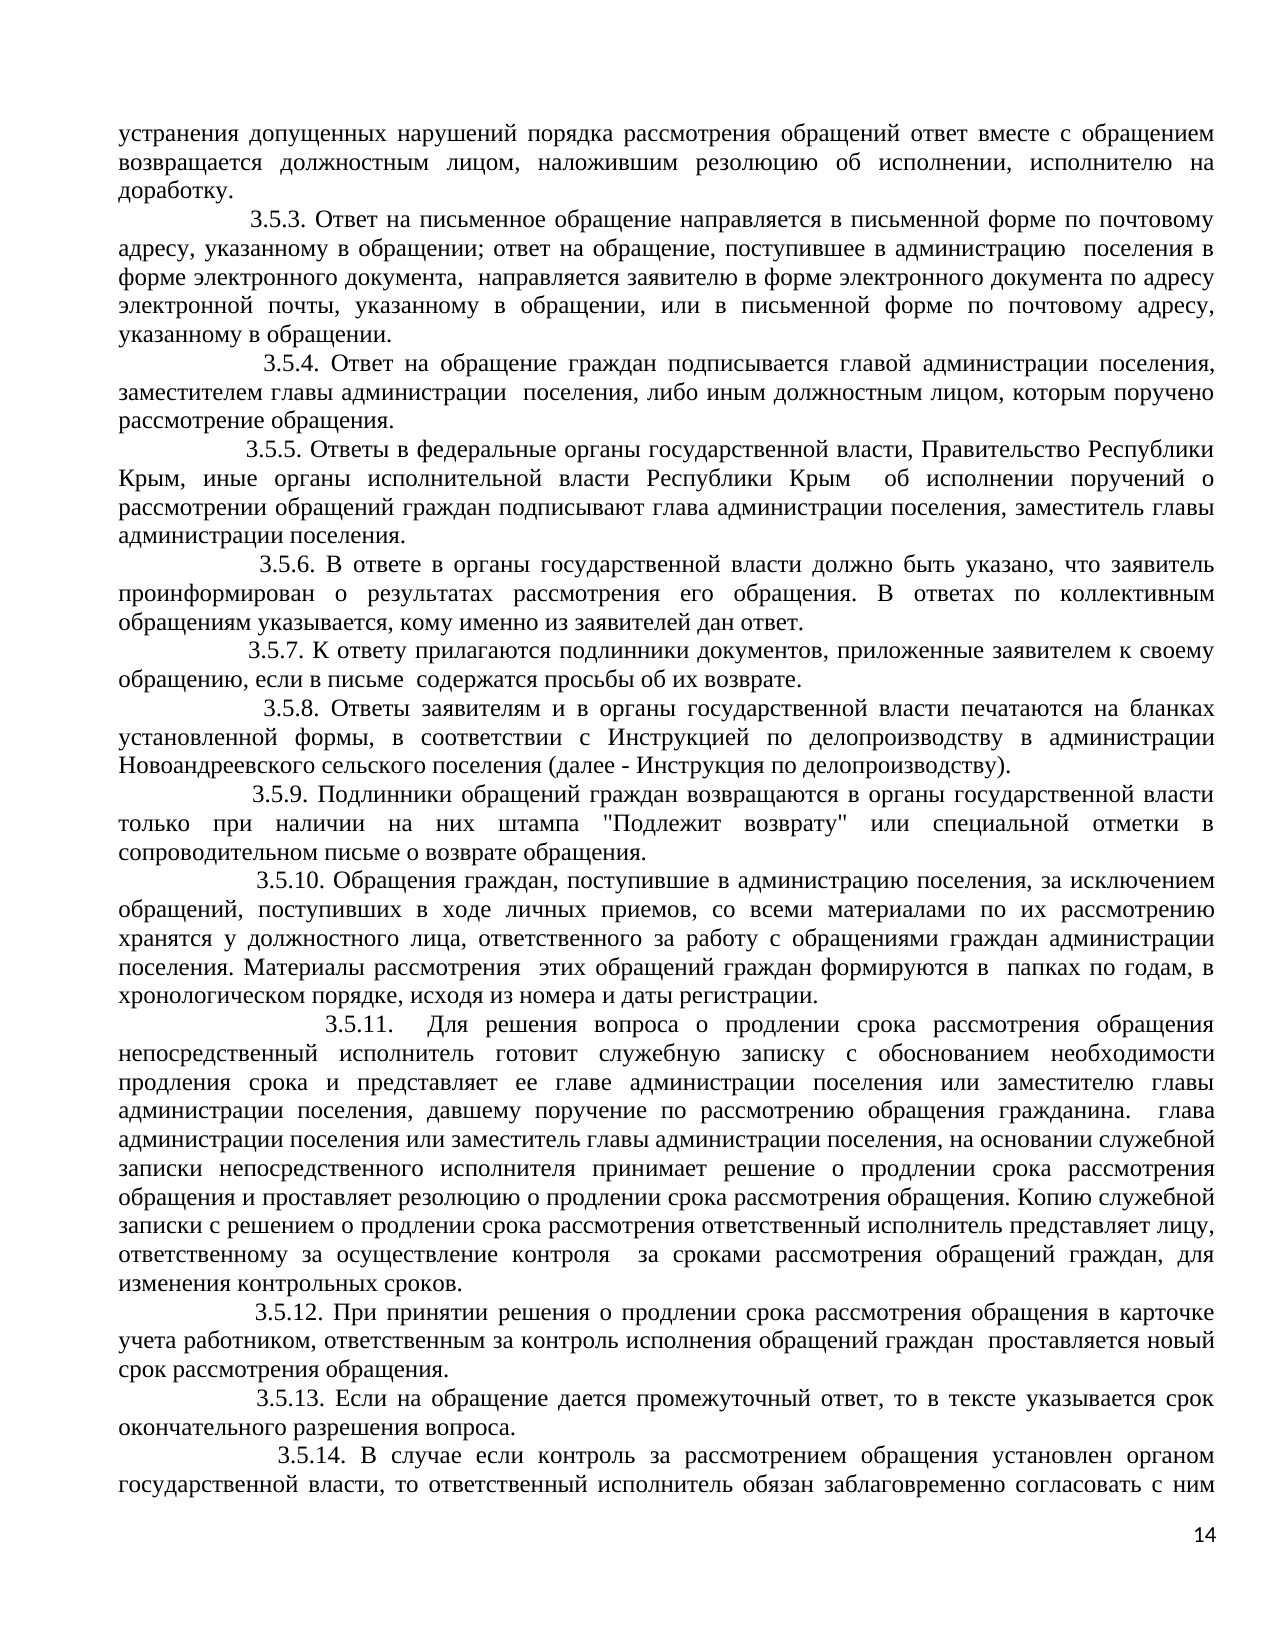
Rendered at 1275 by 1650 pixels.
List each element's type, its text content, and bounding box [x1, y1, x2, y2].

text 3.5.8. Ответы заявителям и в органы государственной власти печатаются на бланках установленной формы, в соответствии с Инструкцией по делопроизводству в администрации Новоандреевского сельского поселения (далее - Инструкция по делопроизводству). [118, 693, 1216, 779]
text 3.5.5. Ответы в федеральные органы государственной власти, Правительство Республики Крым, иные органы исполнительной власти Республики Крым об исполнении поручений о рассмотрении обращений граждан подписывают глава администрации поселения, заместитель главы администрации поселения. [118, 434, 1216, 549]
text 3.5.7. К ответу прилагаются подлинники документов, приложенные заявителем к своему обращению, если в письме содержатся просьбы об их возврате. [118, 636, 1216, 693]
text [118, 118, 1216, 204]
text 3.5.4. Ответ на обращение граждан подписывается главой администрации поселения, заместителем главы администрации поселения, либо иным должностным лицом, которым поручено рассмотрение обращения. [118, 348, 1216, 434]
text 3.5.11. Для решения вопроса о продлении срока рассмотрения обращения непосредственный исполнитель готовит служебную записку с обоснованием необходимости продления срока и представляет ее главе администрации поселения или заместителю главы администрации поселения, давшему поручение по рассмотрению обращения гражданина. глава администрации поселения или заместитель главы администрации поселения, на основании служебной записки непосредственного исполнителя принимает решение о продлении срока рассмотрения обращения и проставляет резолюцию о продлении срока рассмотрения обращения. Копию служебной записки с решением о продлении срока рассмотрения ответственный исполнитель представляет лицу, ответственному за осуществление контроля за сроками рассмотрения обращений граждан, для изменения контрольных сроков. [118, 1009, 1216, 1297]
text 3.5.13. Если на обращение дается промежуточный ответ, то в тексте указывается срок окончательного разрешения вопроса. [118, 1383, 1216, 1441]
text 3.5.10. Обращения граждан, поступившие в администрацию поселения, за исключением обращений, поступивших в ходе личных приемов, со всеми материалами по их рассмотрению хранятся у должностного лица, ответственного за работу с обращениями граждан администрации поселения. Материалы рассмотрения этих обращений граждан формируются в папках по годам, в хронологическом порядке, исходя из номера и даты регистрации. [118, 866, 1216, 1009]
text 3.5.12. При принятии решения о продлении срока рассмотрения обращения в карточке учета работником, ответственным за контроль исполнения обращений граждан проставляется новый срок рассмотрения обращения. [118, 1297, 1216, 1383]
text 3.5.9. Подлинники обращений граждан возвращаются в органы государственной власти только при наличии на них штампа "Подлежит возврату" или специальной отметки в сопроводительном письме о возврате обращения. [118, 779, 1216, 866]
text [118, 1441, 1216, 1498]
text 3.5.6. В ответе в органы государственной власти должно быть указано, что заявитель проинформирован о результатах рассмотрения его обращения. В ответах по коллективным обращениям указывается, кому именно из заявителей дан ответ. [118, 549, 1216, 636]
text 3.5.3. Ответ на письменное обращение направляется в письменной форме по почтовому адресу, указанному в обращении; ответ на обращение, поступившее в администрацию поселения в форме электронного документа, направляется заявителю в форме электронного документа по адресу электронной почты, указанному в обращении, или в письменной форме по почтовому адресу, указанному в обращении. [118, 204, 1216, 348]
